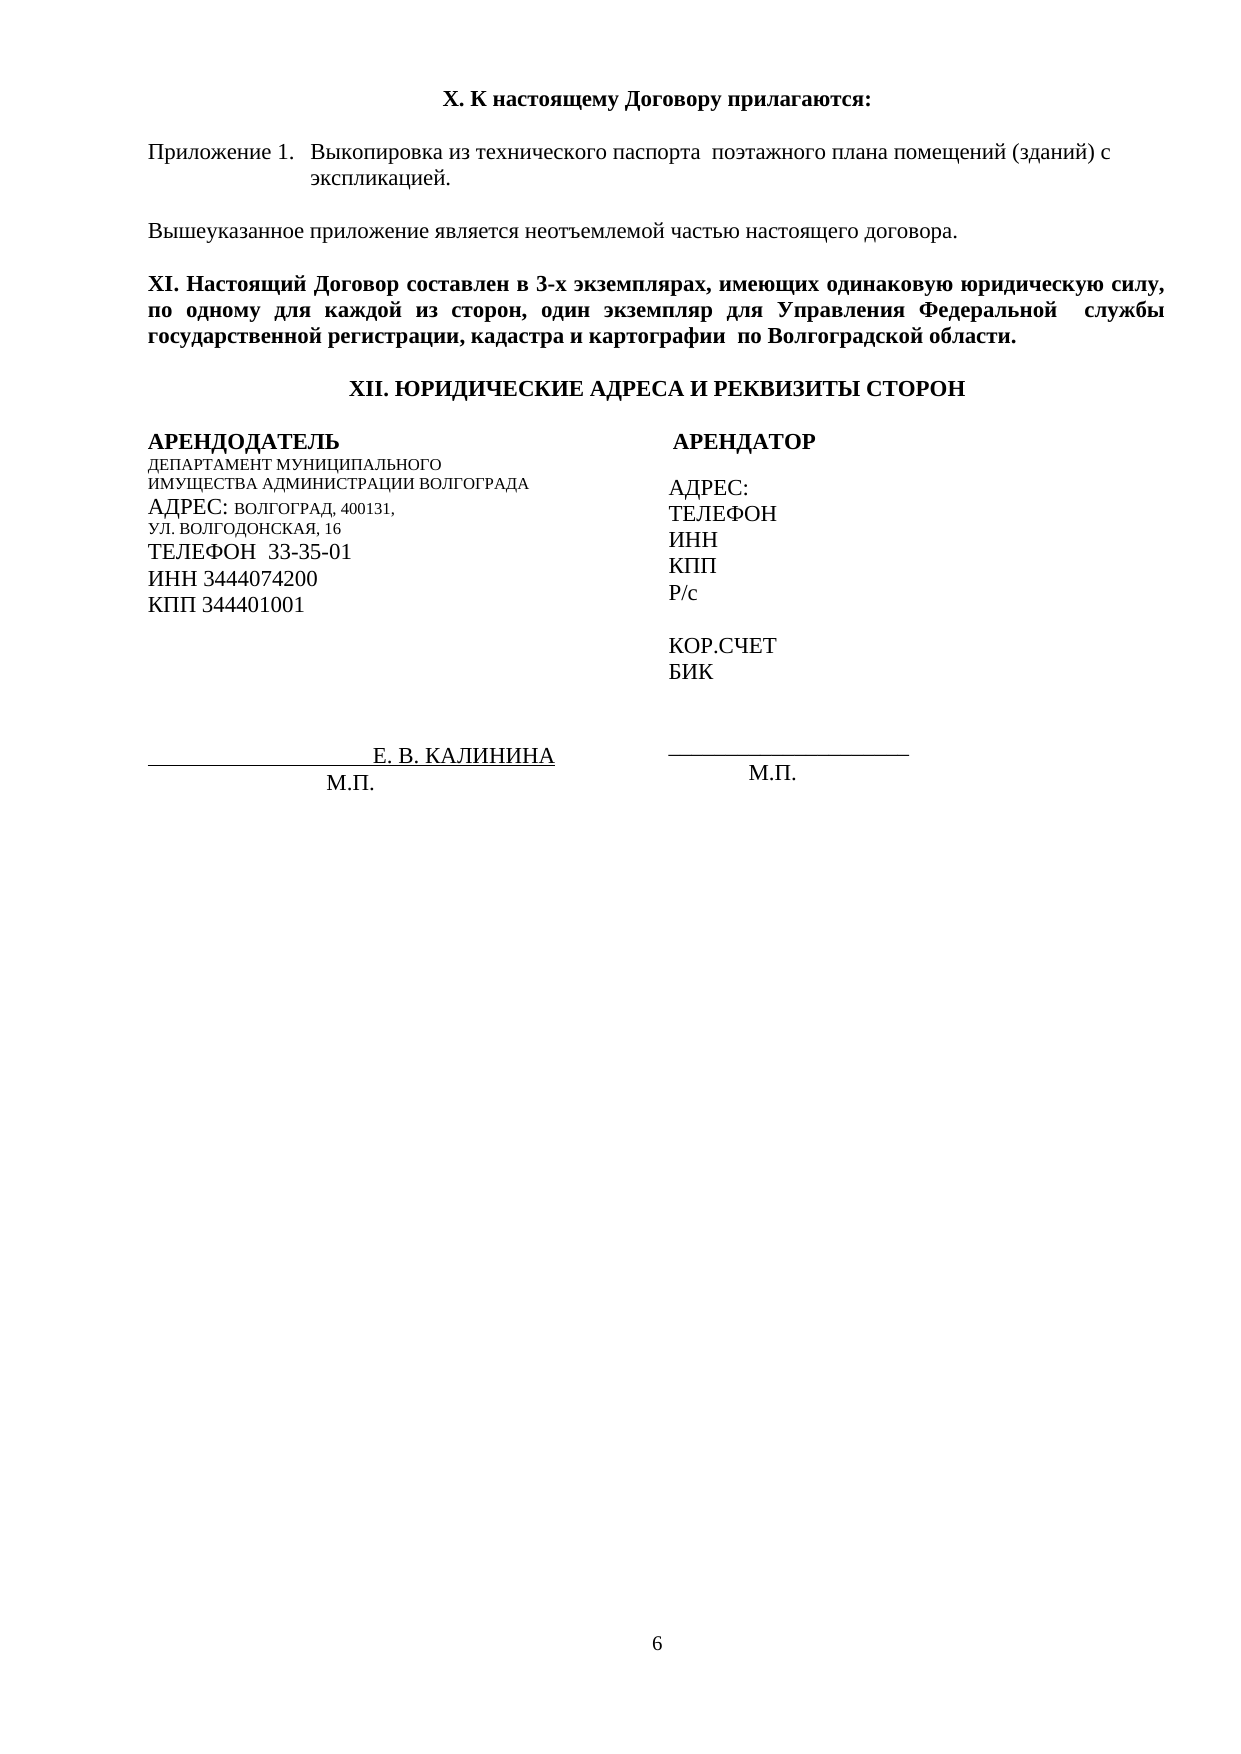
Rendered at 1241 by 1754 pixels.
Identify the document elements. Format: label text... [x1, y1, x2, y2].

text экспликацией. [148, 164, 1166, 191]
table_header Адрес: Телефон ИНН КПП Р/с Кор.счет БИК _____________________ М.П. [657, 454, 1178, 795]
text Приложение 1. Выкопировка из технического паспорта поэтажного плана помещений (зданий) с [148, 138, 1166, 164]
text АРЕНДОДАТЕЛЬ АРЕНДАТОР [148, 428, 1166, 454]
table_header Департамент муниципального имущества администрации Волгограда Адрес: Волгоград, 400131, ул. Волгодонская, 16 Телефон 33-35-01 ИНН 3444074200 КПП 344401001 Е. В. Калинина М.П. [136, 454, 657, 795]
text Вышеуказанное приложение является неотъемлемой частью настоящего договора. [148, 217, 1166, 243]
text XI. Настоящий Договор составлен в 3-х экземплярах, имеющих одинаковую юридическую силу, по одному для каждой из сторон, один экземпляр для Управления Федеральной службы государственной регистрации, кадастра и картографии по Волгоградской области. [148, 270, 1166, 349]
text X. К настоящему Договору прилагаются: [148, 85, 1166, 112]
text ХII. ЮРИДИЧЕСКИЕ АДРЕСА И РЕКВИЗИТЫ СТОРОН [148, 375, 1166, 402]
